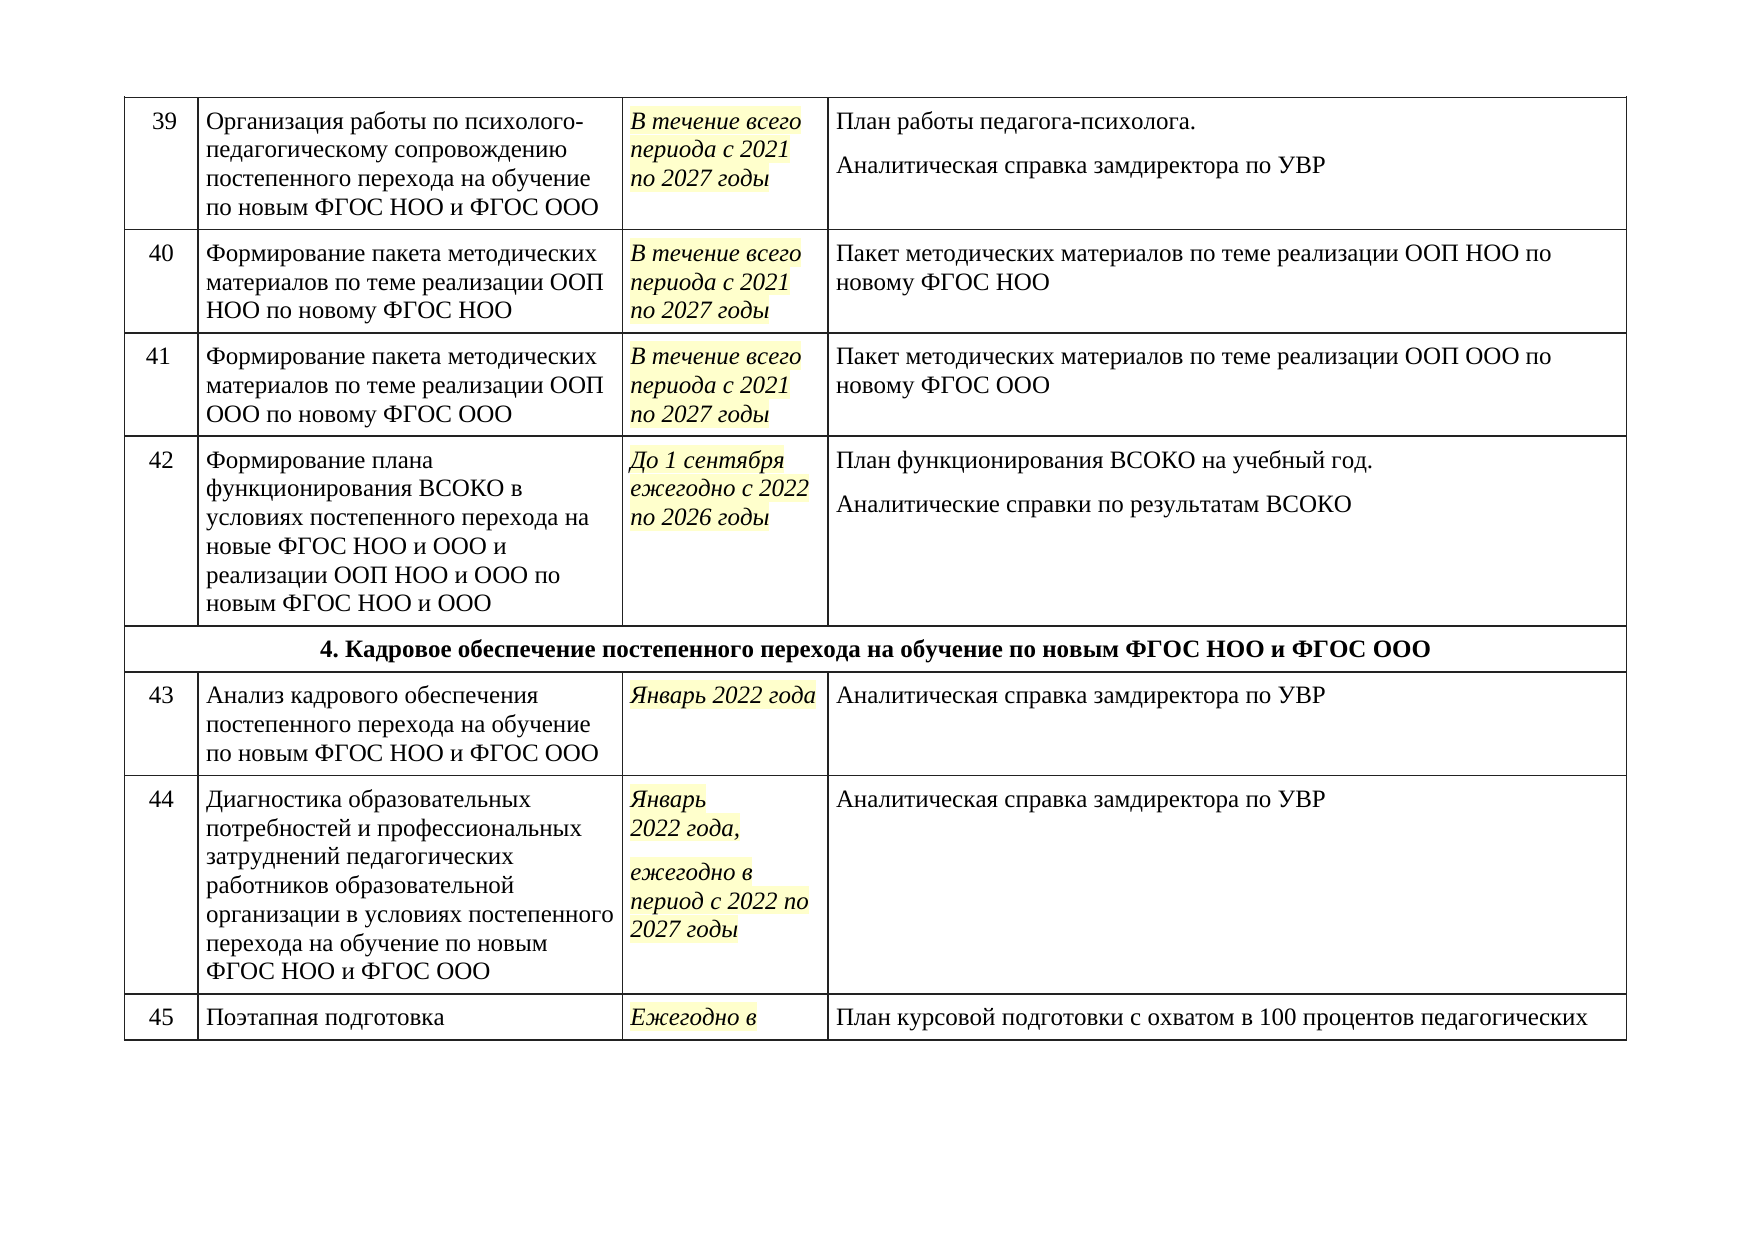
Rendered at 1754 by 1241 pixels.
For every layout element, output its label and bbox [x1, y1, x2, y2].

table_header [117, 89, 1634, 1048]
